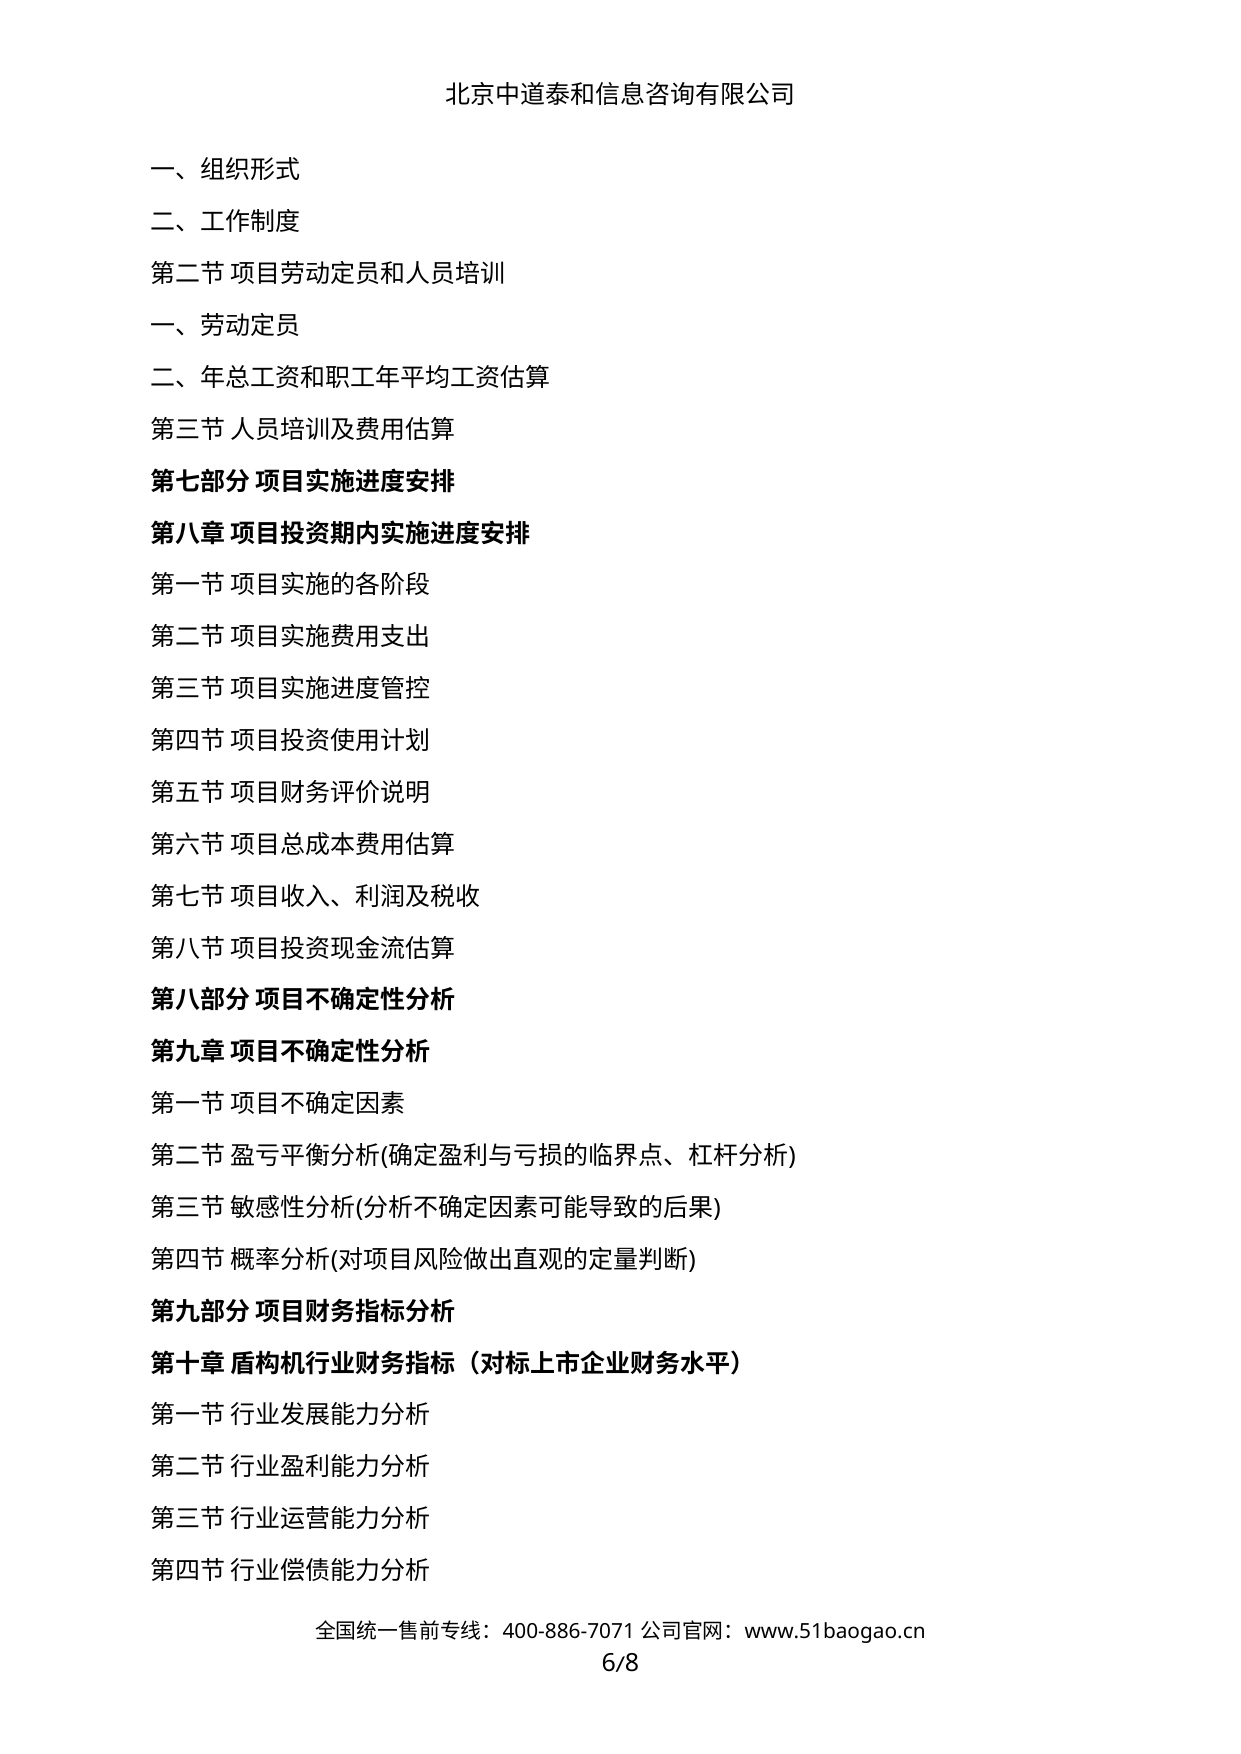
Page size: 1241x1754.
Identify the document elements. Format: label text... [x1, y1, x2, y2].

text 第五节 项目财务评价说明 [150, 772, 1090, 809]
text 第一节 项目不确定因素 [150, 1084, 1090, 1120]
text 第三节 敏感性分析(分析不确定因素可能导致的后果) [150, 1187, 1090, 1224]
text 第四节 项目投资使用计划 [150, 721, 1090, 757]
text 第九部分 项目财务指标分析 [150, 1291, 1090, 1327]
text 第三节 行业运营能力分析 [150, 1499, 1090, 1535]
text 第二节 盈亏平衡分析(确定盈利与亏损的临界点、杠杆分析) [150, 1136, 1090, 1172]
text 第二节 行业盈利能力分析 [150, 1447, 1090, 1483]
text 第七节 项目收入、利润及税收 [150, 876, 1090, 912]
text 第一节 行业发展能力分析 [150, 1395, 1090, 1431]
text 第二节 项目劳动定员和人员培训 [150, 254, 1090, 290]
text 第六节 项目总成本费用估算 [150, 824, 1090, 861]
text 一、组织形式 [150, 150, 1090, 186]
text 二、年总工资和职工年平均工资估算 [150, 357, 1090, 394]
text 第十章 盾构机行业财务指标（对标上市企业财务水平） [150, 1343, 1090, 1379]
text 第二节 项目实施费用支出 [150, 617, 1090, 653]
text 第四节 概率分析(对项目风险做出直观的定量判断) [150, 1239, 1090, 1276]
text 第八部分 项目不确定性分析 [150, 980, 1090, 1016]
text 第九章 项目不确定性分析 [150, 1032, 1090, 1068]
text 第八节 项目投资现金流估算 [150, 928, 1090, 964]
text 第一节 项目实施的各阶段 [150, 565, 1090, 601]
text 二、工作制度 [150, 202, 1090, 238]
text 第三节 项目实施进度管控 [150, 669, 1090, 705]
text 第七部分 项目实施进度安排 [150, 461, 1090, 497]
text 第八章 项目投资期内实施进度安排 [150, 513, 1090, 549]
text 第三节 人员培训及费用估算 [150, 409, 1090, 446]
text 一、劳动定员 [150, 306, 1090, 342]
text 第四节 行业偿债能力分析 [150, 1551, 1090, 1587]
